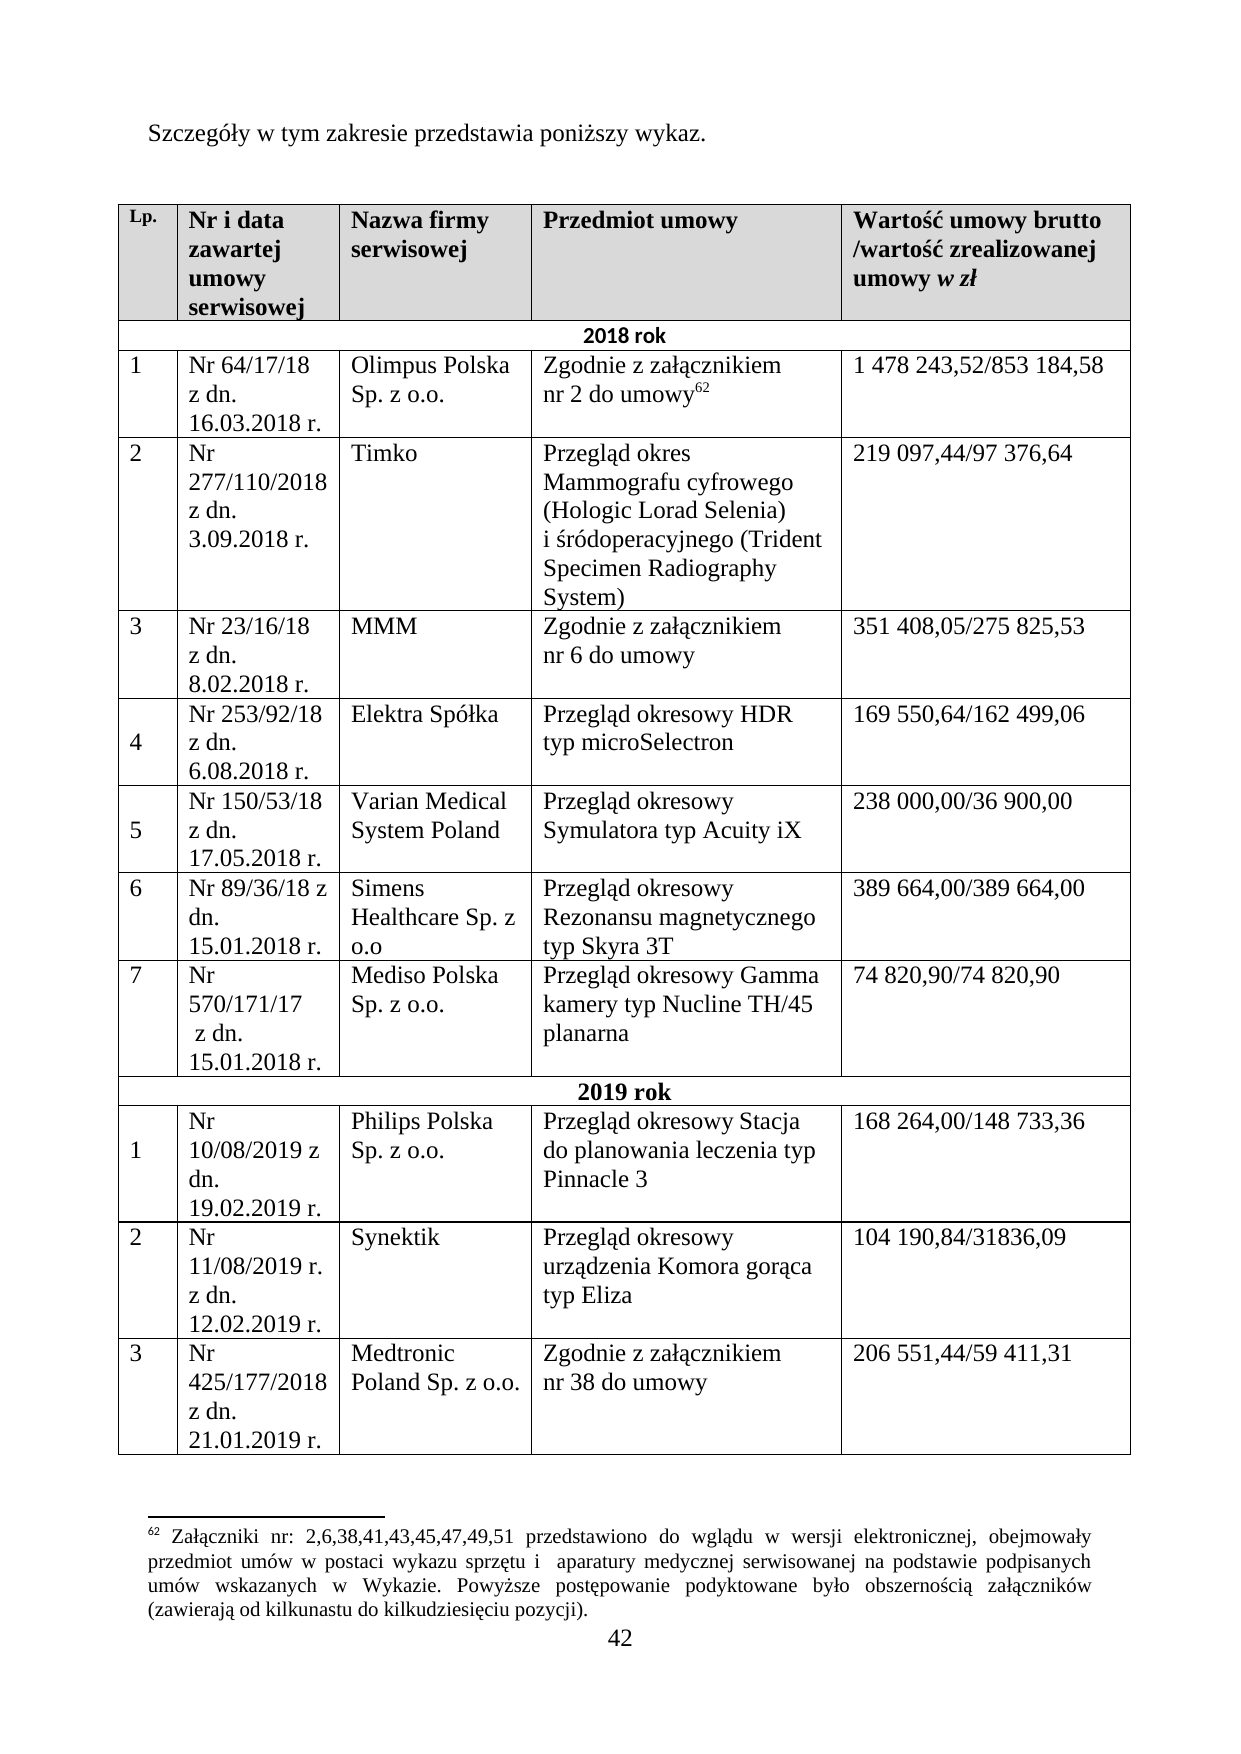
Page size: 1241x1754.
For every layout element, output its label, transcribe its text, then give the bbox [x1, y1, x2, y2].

table_cell Nr 11/08/2019 r. z dn. 12.02.2019 r. [178, 1223, 339, 1337]
table_cell Elektra Spółka [340, 699, 531, 785]
table_cell Przegląd okresowy Stacja do planowania leczenia typ Pinnacle 3 [532, 1106, 841, 1221]
table_cell 351 408,05/275 825,53 [842, 611, 1130, 698]
table_cell Nr 425/177/2018 z dn. 21.01.2019 r. [178, 1339, 339, 1453]
table_header Nr i data zawartej umowy serwisowej [178, 205, 339, 320]
table_cell Przegląd okresowy Gamma kamery typ Nucline TH/45 planarna [532, 961, 841, 1076]
table_cell Przegląd okresowy Rezonansu magnetycznego typ Skyra 3T [532, 873, 841, 959]
table_cell Varian Medical System Poland [340, 786, 531, 872]
table_cell 4 [119, 699, 177, 785]
table_cell 5 [119, 786, 177, 872]
table_cell 6 [119, 873, 177, 959]
table_cell 206 551,44/59 411,31 [842, 1339, 1130, 1453]
table_cell 3 [119, 611, 177, 698]
table_cell Synektik [340, 1223, 531, 1337]
table_header Nazwa firmy serwisowej [340, 205, 531, 320]
table_cell Przegląd okresowy HDR typ microSelectron [532, 699, 841, 785]
table_cell Mediso Polska Sp. z o.o. [340, 961, 531, 1076]
table_cell Simens Healthcare Sp. z o.o [340, 873, 531, 959]
table_cell Medtronic Poland Sp. z o.o. [340, 1339, 531, 1453]
table_cell Nr 64/17/18 z dn. 16.03.2018 r. [178, 351, 339, 437]
table_cell 104 190,84/31836,09 [842, 1223, 1130, 1337]
table_cell Nr 570/171/17 z dn. 15.01.2018 r. [178, 961, 339, 1076]
table_cell Timko [340, 438, 531, 610]
table_cell Przegląd okresowy Symulatora typ Acuity iX [532, 786, 841, 872]
table_cell 238 000,00/36 900,00 [842, 786, 1130, 872]
table_cell 1 [119, 351, 177, 437]
table_cell Nr 89/36/18 z dn. 15.01.2018 r. [178, 873, 339, 959]
table_cell Nr 277/110/2018 z dn. 3.09.2018 r. [178, 438, 339, 610]
table_cell 2 [119, 438, 177, 610]
table_cell Olimpus Polska Sp. z o.o. [340, 351, 531, 437]
table_cell Philips Polska Sp. z o.o. [340, 1106, 531, 1221]
table_cell 1 478 243,52/853 184,58 [842, 351, 1130, 437]
table_cell Nr 253/92/18 z dn. 6.08.2018 r. [178, 699, 339, 785]
table_cell 2019 rok [119, 1077, 1130, 1105]
table_cell Przegląd okresowy urządzenia Komora gorąca typ Eliza [532, 1223, 841, 1337]
table_cell Zgodnie z załącznikiem nr 6 do umowy [532, 611, 841, 698]
table_cell 2018 rok [119, 321, 1130, 349]
table_header Przedmiot umowy [532, 205, 841, 320]
table_cell Nr 150/53/18 z dn. 17.05.2018 r. [178, 786, 339, 872]
table_cell 7 [119, 961, 177, 1076]
table_header Lp. [119, 205, 177, 320]
table_cell 168 264,00/148 733,36 [842, 1106, 1130, 1221]
table_cell 74 820,90/74 820,90 [842, 961, 1130, 1076]
table_cell 2 [119, 1223, 177, 1337]
text Szczegóły w tym zakresie przedstawia poniższy wykaz. [148, 118, 1093, 147]
table_cell Nr 10/08/2019 z dn. 19.02.2019 r. [178, 1106, 339, 1221]
table_cell Nr 23/16/18 z dn. 8.02.2018 r. [178, 611, 339, 698]
table_cell Zgodnie z załącznikiem nr 38 do umowy [532, 1339, 841, 1453]
table_cell 219 097,44/97 376,64 [842, 438, 1130, 610]
table_cell Przegląd okres Mammografu cyfrowego (Hologic Lorad Selenia) i śródoperacyjnego (Trident Specimen Radiography System) [532, 438, 841, 610]
table_header Wartość umowy brutto /wartość zrealizowanej umowy w zł [842, 205, 1130, 320]
table_cell MMM [340, 611, 531, 698]
table_cell 169 550,64/162 499,06 [842, 699, 1130, 785]
table_cell 1 [119, 1106, 177, 1221]
table_cell Zgodnie z załącznikiem nr 2 do umowy [532, 351, 841, 437]
table_cell 389 664,00/389 664,00 [842, 873, 1130, 959]
table_cell 3 [119, 1339, 177, 1453]
